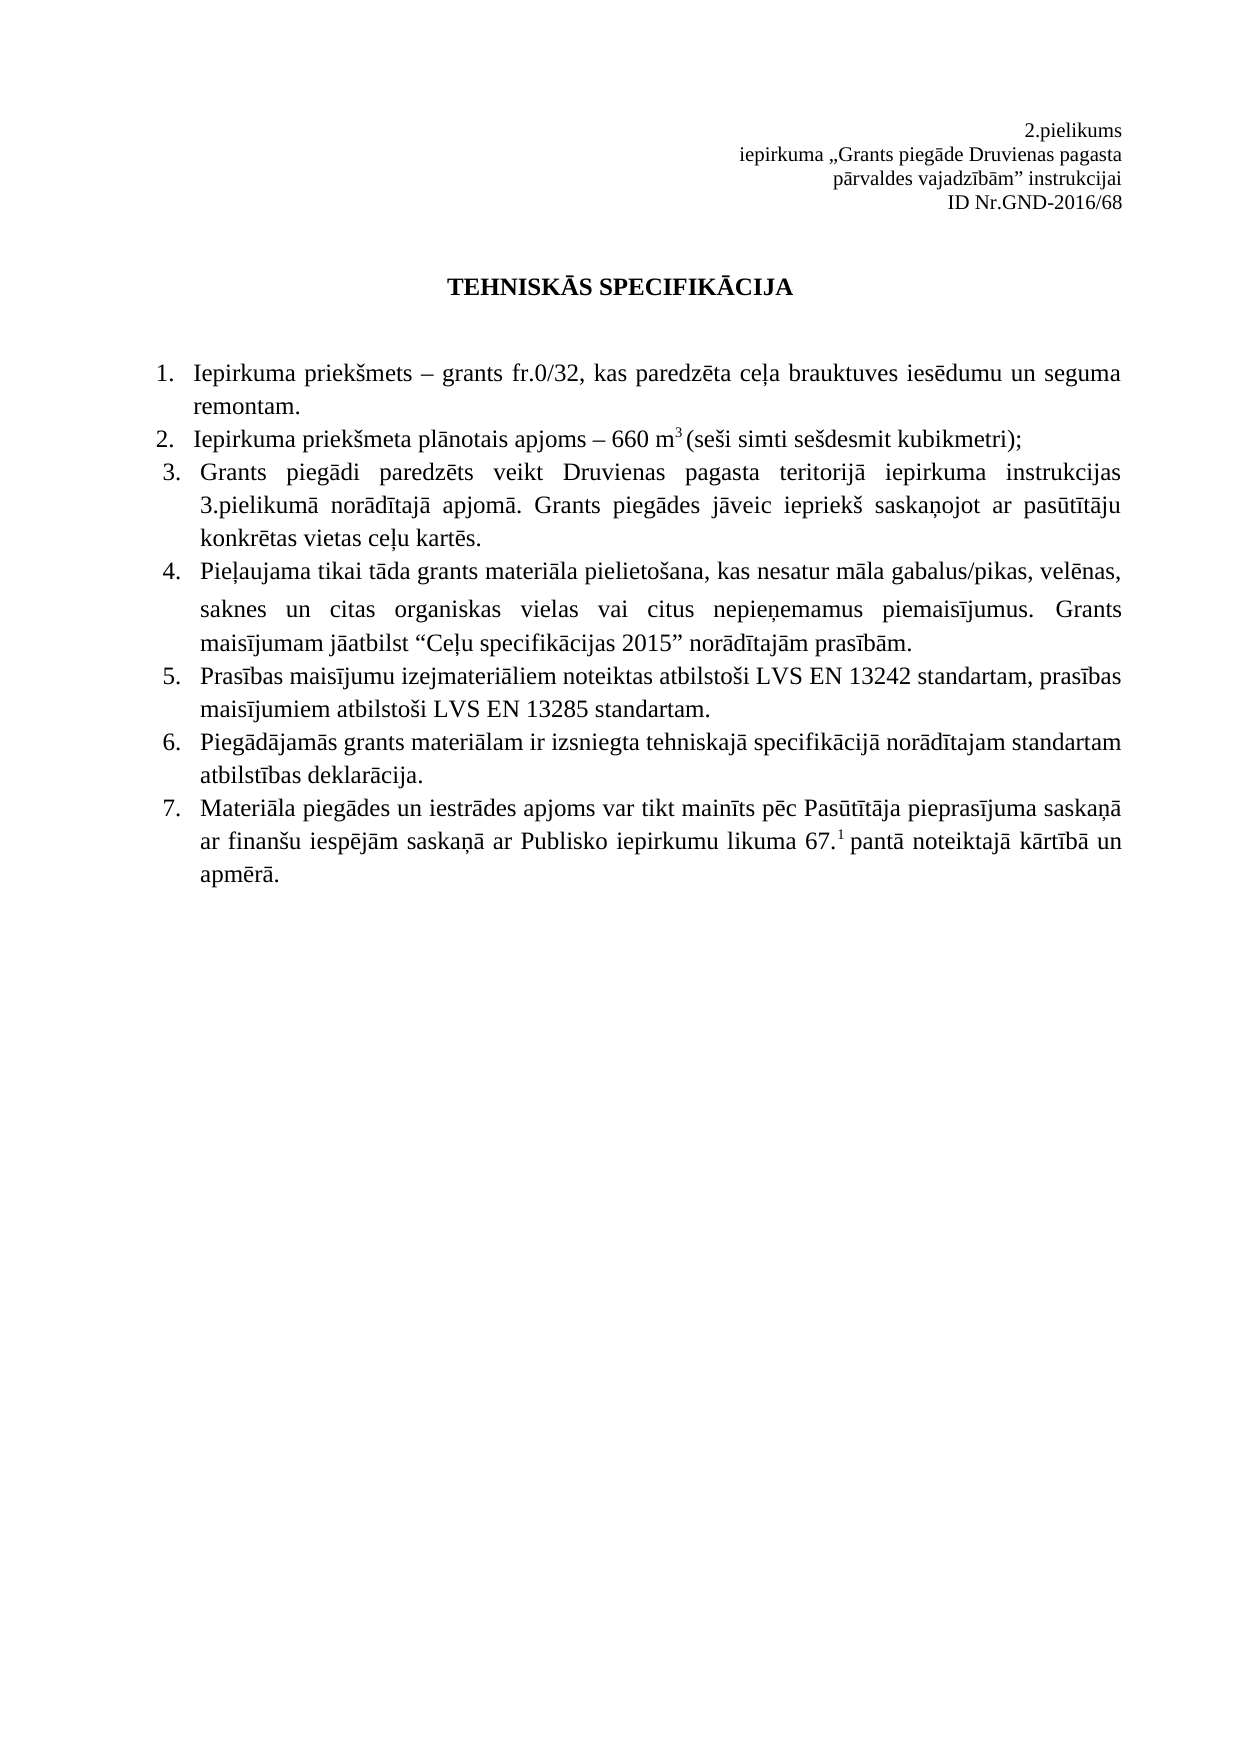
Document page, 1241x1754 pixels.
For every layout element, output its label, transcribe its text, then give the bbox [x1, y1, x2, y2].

text 2.pielikums [118, 118, 1122, 142]
list Prasības maisījumu izejmateriāliem noteiktas atbilstoši LVS EN 13242 standartam, prasības maisījumiem atbilstoši LVS EN 13285 standartam. [162, 661, 1122, 723]
list Materiāla piegādes un iestrādes apjoms var tikt mainīts pēc Pasūtītāja pieprasījuma saskaņā ar finanšu iespējām saskaņā ar Publisko iepirkumu likuma 67.1 pantā noteiktajā kārtībā un apmērā. [162, 793, 1122, 888]
list Pieļaujama tikai tāda grants materiāla pielietošana, kas nesatur māla gabalus/pikas, velēnas, saknes un citas organiskas vielas vai citus nepieņemamus piemaisījumus. Grants maisījumam jāatbilst “Ceļu specifikācijas 2015” norādītajām prasībām. [162, 556, 1122, 657]
text TEHNISKĀS SPECIFIKĀCIJA [118, 272, 1122, 301]
text iepirkuma „Grants piegāde Druvienas pagasta pārvaldes vajadzībām” instrukcijai [723, 142, 1122, 190]
text ID Nr.GND-2016/68 [797, 190, 1122, 214]
list Piegādājamās grants materiālam ir izsniegta tehniskajā specifikācijā norādītajam standartam atbilstības deklarācija. [162, 727, 1122, 789]
list Grants piegādi paredzēts veikt Druvienas pagasta teritorijā iepirkuma instrukcijas 3.pielikumā norādītajā apjomā. Grants piegādes jāveic iepriekš saskaņojot ar pasūtītāju konkrētas vietas ceļu kartēs. [162, 457, 1122, 552]
list Iepirkuma priekšmeta plānotais apjoms – 660 m3 (seši simti sešdesmit kubikmetri); [156, 424, 1122, 453]
list Iepirkuma priekšmets – grants fr.0/32, kas paredzēta ceļa brauktuves iesēdumu un seguma remontam. [156, 358, 1122, 420]
